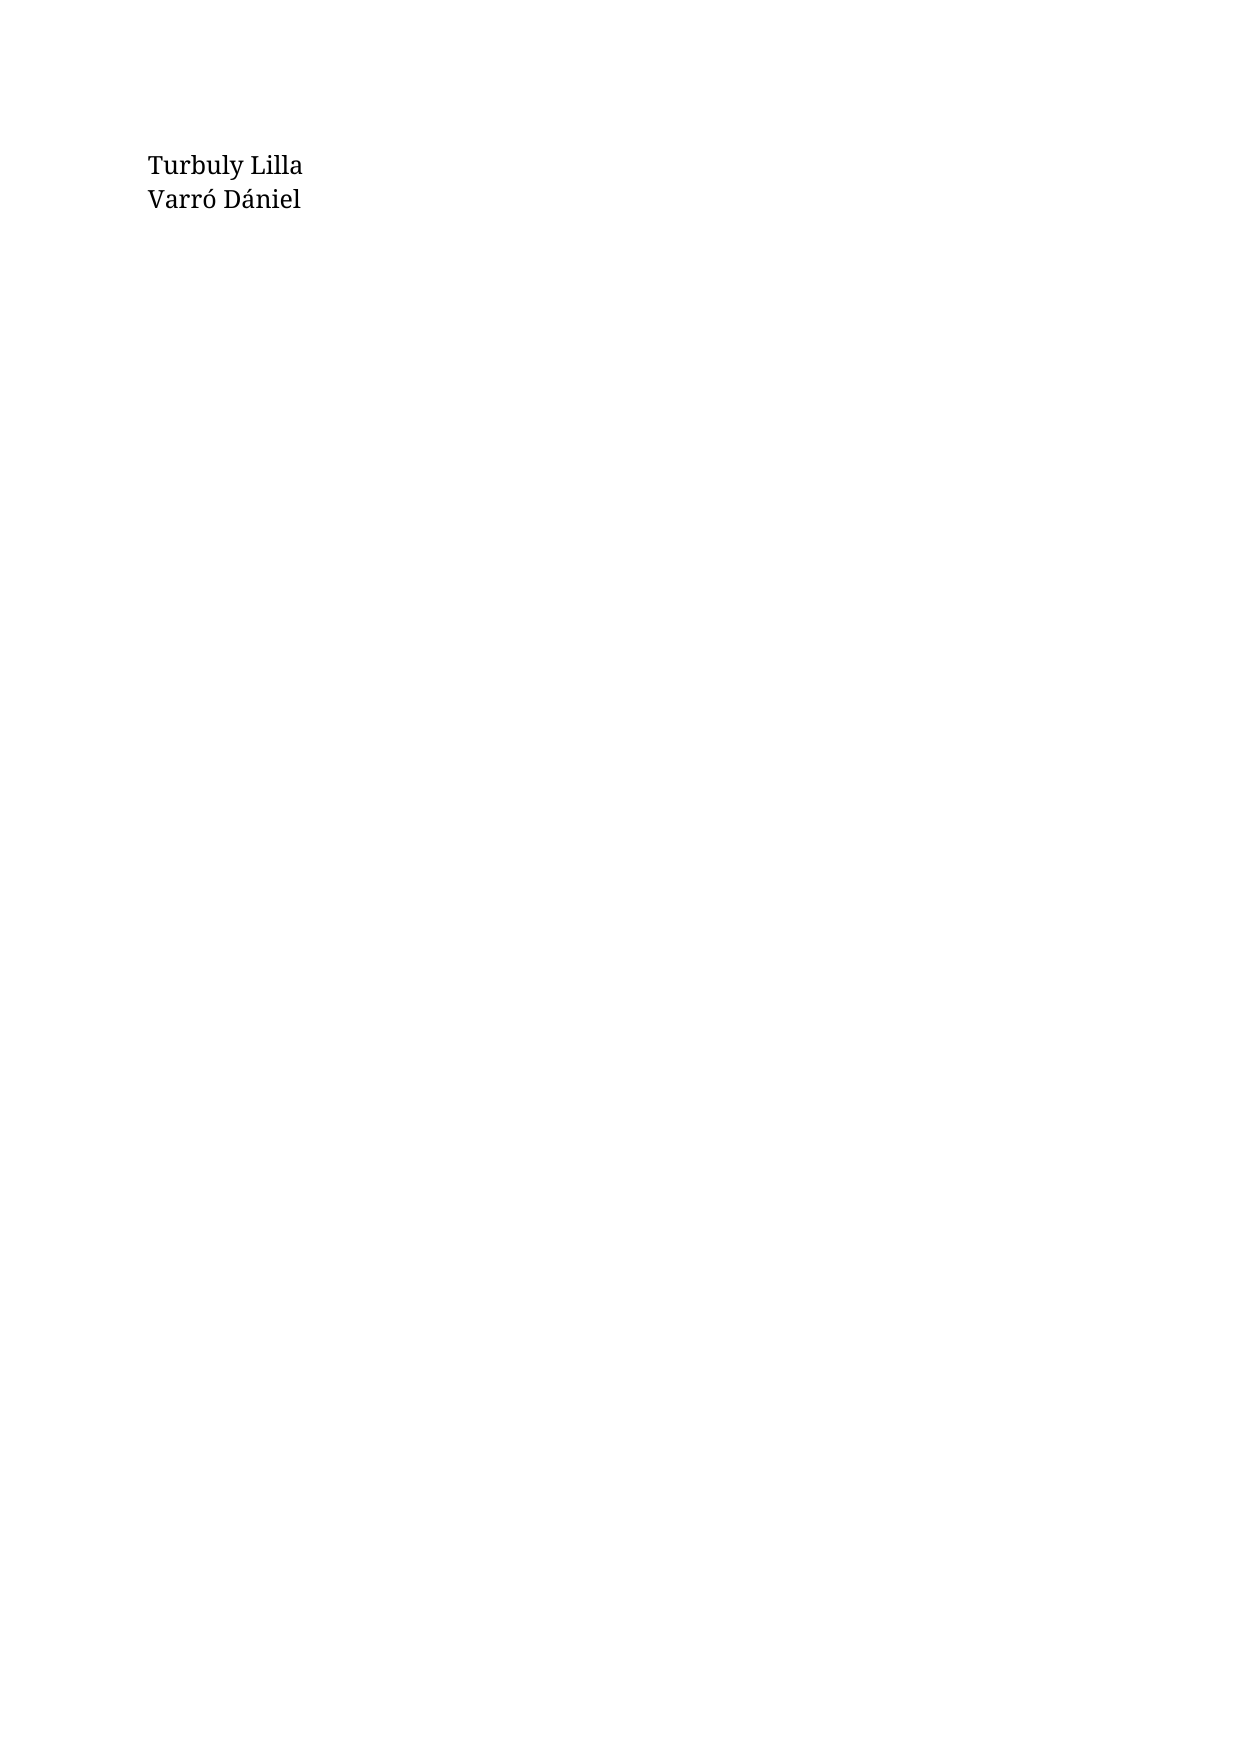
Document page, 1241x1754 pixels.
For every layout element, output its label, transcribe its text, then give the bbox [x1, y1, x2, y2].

text Turbuly Lilla [148, 148, 1093, 182]
text Varró Dániel [148, 182, 1093, 216]
